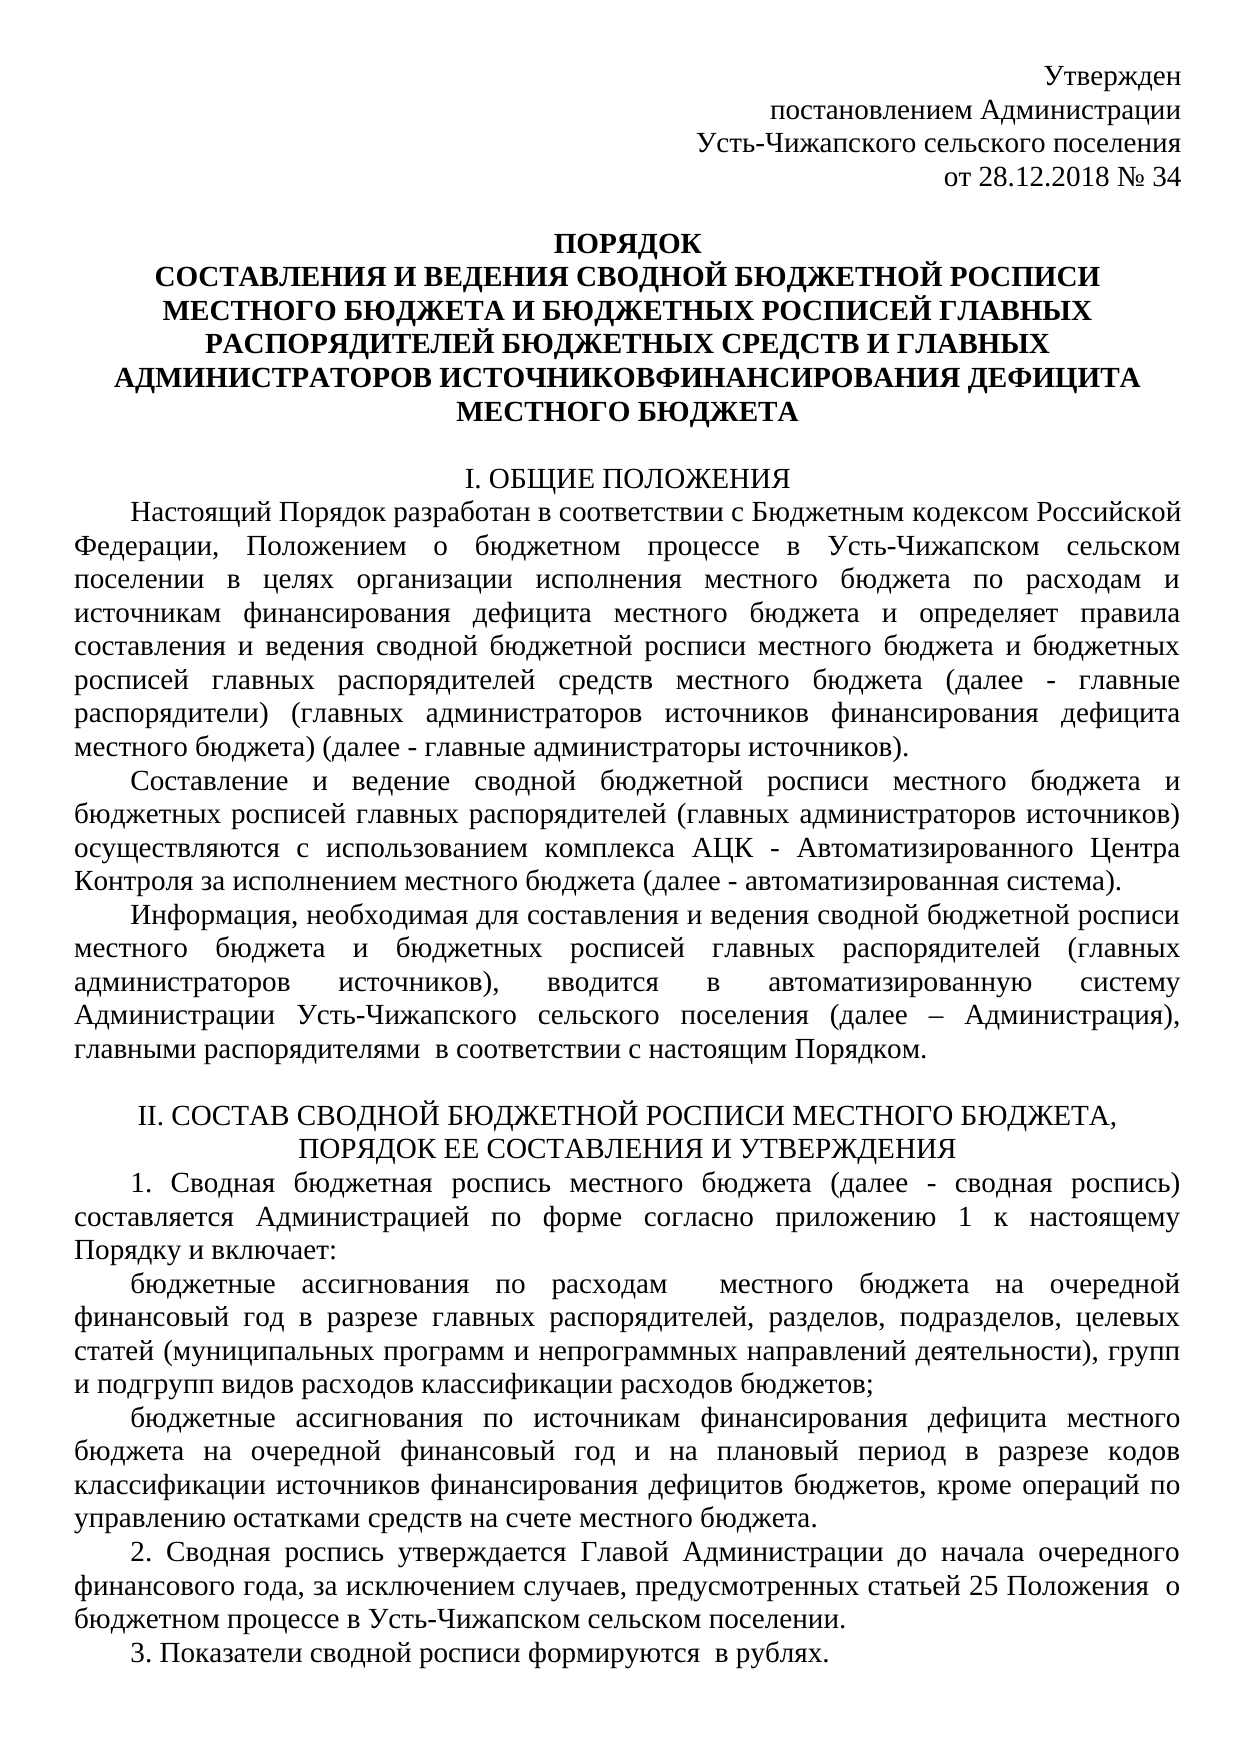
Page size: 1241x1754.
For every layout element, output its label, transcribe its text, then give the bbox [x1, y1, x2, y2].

text Составление и ведение сводной бюджетной росписи местного бюджета и бюджетных росписей главных распорядителей (главных администраторов источников) осуществляются с использованием комплекса АЦК - Автоматизированного Центра Контроля за исполнением местного бюджета (далее - автоматизированная система). [74, 763, 1181, 897]
title СОСТАВЛЕНИЯ И ВЕДЕНИЯ СВОДНОЙ БЮДЖЕТНОЙ РОСПИСИ МЕСТНОГО БЮДЖЕТА И БЮДЖЕТНЫХ РОСПИСЕЙ ГЛАВНЫХ РАСПОРЯДИТЕЛЕЙ БЮДЖЕТНЫХ СРЕДСТВ И ГЛАВНЫХ АДМИНИСТРАТОРОВ ИСТОЧНИКОВФИНАНСИРОВАНИЯ ДЕФИЦИТА МЕСТНОГО БЮДЖЕТА [74, 259, 1181, 427]
text Утвержден [74, 58, 1181, 92]
text Информация, необходимая для составления и ведения сводной бюджетной росписи местного бюджета и бюджетных росписей главных распорядителей (главных администраторов источников), вводится в автоматизированную систему Администрации Усть-Чижапского сельского поселения (далее – Администрация), главными распорядителями в соответствии с настоящим Порядком. [74, 897, 1181, 1064]
text бюджетные ассигнования по источникам финансирования дефицита местного бюджета на очередной финансовый год и на плановый период в разрезе кодов классификации источников финансирования дефицитов бюджетов, кроме операций по управлению остатками средств на счете местного бюджета. [74, 1400, 1181, 1534]
text 1. Сводная бюджетная роспись местного бюджета (далее - сводная роспись) составляется Администрацией по форме согласно приложению 1 к настоящему Порядку и включает: [74, 1165, 1181, 1266]
text II. СОСТАВ СВОДНОЙ БЮДЖЕТНОЙ РОСПИСИ МЕСТНОГО БЮДЖЕТА, [74, 1098, 1181, 1132]
text постановлением Администрации [74, 92, 1181, 125]
text от 28.12.2018 № 34 [74, 159, 1181, 192]
text ПОРЯДОК ЕЕ СОСТАВЛЕНИЯ И УТВЕРЖДЕНИЯ [74, 1132, 1181, 1165]
text 3. Показатели сводной росписи формируются в рублях. [74, 1635, 1181, 1668]
text 2. Сводная роспись утверждается Главой Администрации до начала очередного финансового года, за исключением случаев, предусмотренных статьей 25 Положения о бюджетном процессе в Усть-Чижапском сельском поселении. [74, 1534, 1181, 1635]
text I. ОБЩИЕ ПОЛОЖЕНИЯ [74, 461, 1181, 494]
text бюджетные ассигнования по расходам местного бюджета на очередной финансовый год в разрезе главных распорядителей, разделов, подразделов, целевых статей (муниципальных программ и непрограммных направлений деятельности), групп и подгрупп видов расходов классификации расходов бюджетов; [74, 1266, 1181, 1400]
title ПОРЯДОК [74, 226, 1181, 259]
text Настоящий Порядок разработан в соответствии с Бюджетным кодексом Российской Федерации, Положением о бюджетном процессе в Усть-Чижапском сельском поселении в целях организации исполнения местного бюджета по расходам и источникам финансирования дефицита местного бюджета и определяет правила составления и ведения сводной бюджетной росписи местного бюджета и бюджетных росписей главных распорядителей средств местного бюджета (далее - главные распорядители) (главных администраторов источников финансирования дефицита местного бюджета) (далее - главные администраторы источников). [74, 494, 1181, 763]
text Усть-Чижапского сельского поселения [74, 125, 1181, 159]
